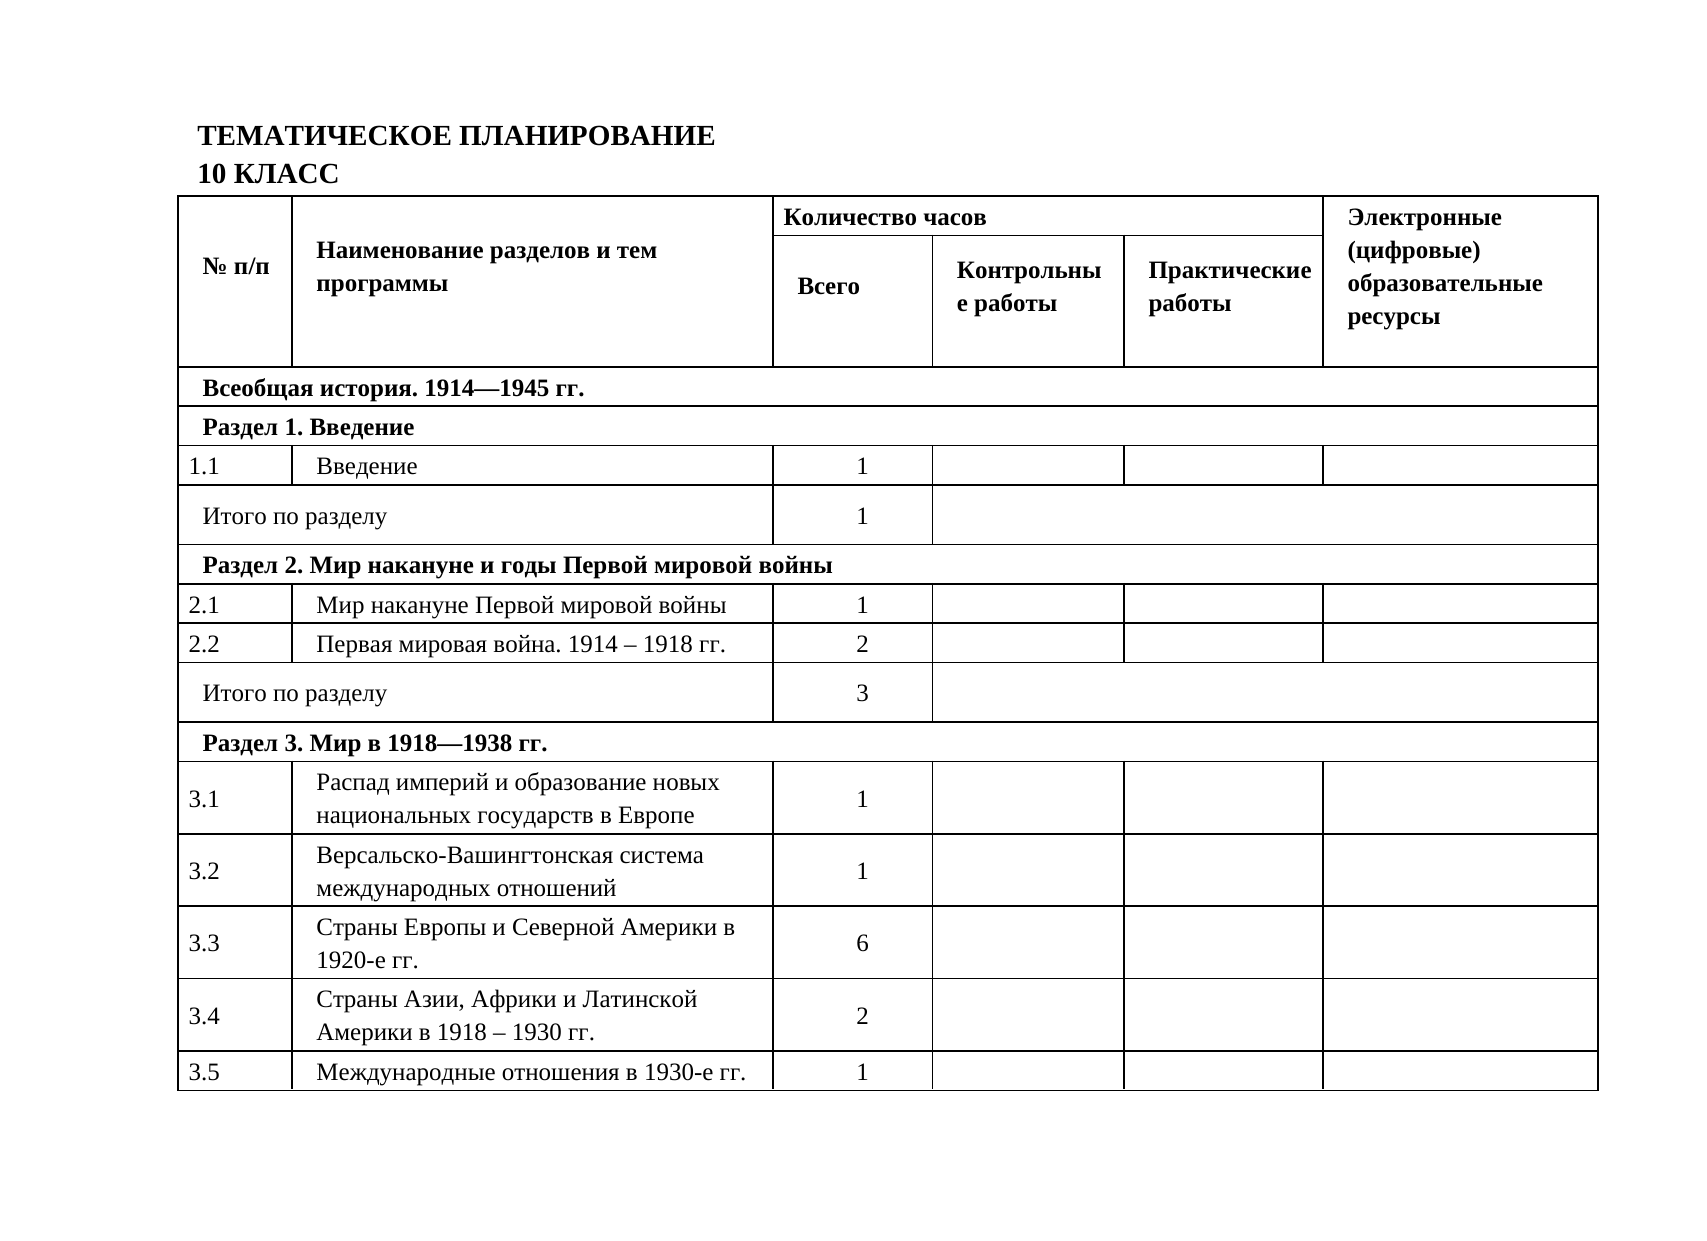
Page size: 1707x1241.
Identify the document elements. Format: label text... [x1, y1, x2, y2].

table_cell 1 [774, 486, 932, 543]
table_cell Страны Азии, Африки и Латинской Америки в 1918 – 1930 гг. [293, 979, 772, 1050]
text ТЕМАТИЧЕСКОЕ ПЛАНИРОВАНИЕ [190, 118, 1618, 152]
table_cell 3.2 [179, 835, 291, 905]
table_cell 3.1 [179, 762, 291, 833]
table_cell Версальско-Вашингтонская система международных отношений [293, 835, 772, 905]
text 10 КЛАСС [190, 157, 1618, 190]
table_cell Контрольные работы [933, 236, 1123, 366]
table_cell [933, 663, 1597, 721]
table_cell [1324, 979, 1597, 1050]
table_cell [933, 624, 1123, 662]
table_cell 2.2 [179, 624, 291, 662]
table_cell Всего [774, 236, 932, 366]
table_cell 3.3 [179, 907, 291, 978]
table_header № п/п [179, 197, 291, 366]
table_cell [1125, 835, 1322, 905]
table_cell [1125, 446, 1322, 484]
table_cell [1125, 979, 1322, 1050]
table_cell Раздел 3. Мир в 1918—1938 гг. [179, 723, 1597, 761]
table_cell [1324, 446, 1597, 484]
table_header Количество часов [774, 197, 1322, 234]
table_cell 1 [774, 585, 932, 622]
table_cell Распад империй и образование новых национальных государств в Европе [293, 762, 772, 833]
table_cell [933, 907, 1123, 978]
table_cell [1324, 907, 1597, 978]
table_cell [1324, 1052, 1597, 1089]
table_cell [933, 446, 1123, 484]
table_cell Первая мировая война. 1914 – 1918 гг. [293, 624, 772, 662]
table_cell Итого по разделу [179, 663, 772, 721]
table_cell [1324, 585, 1597, 622]
table_cell 1 [774, 835, 932, 905]
table_cell Итого по разделу [179, 486, 772, 543]
table_cell 1 [774, 762, 932, 833]
table_cell [933, 585, 1123, 622]
table_cell [933, 979, 1123, 1050]
table_header Наименование разделов и тем программы [293, 197, 772, 366]
table_cell [1125, 762, 1322, 833]
table_cell Раздел 1. Введение [179, 407, 1597, 445]
table_cell [1125, 585, 1322, 622]
table_cell Раздел 2. Мир накануне и годы Первой мировой войны [179, 545, 1597, 583]
table_cell [933, 1052, 1123, 1089]
table_cell Международные отношения в 1930-е гг. [293, 1052, 772, 1089]
table_cell 3.5 [179, 1052, 291, 1089]
table_cell Всеобщая история. 1914—1945 гг. [179, 368, 1597, 405]
table_cell 1 [774, 1052, 932, 1089]
table_cell [1324, 762, 1597, 833]
table_cell [933, 486, 1597, 543]
table_cell Практические работы [1125, 236, 1322, 366]
table_cell 2.1 [179, 585, 291, 622]
table_cell [1324, 835, 1597, 905]
table_cell 2 [774, 624, 932, 662]
table_cell [1125, 907, 1322, 978]
table_cell [933, 762, 1123, 833]
table_cell 3 [774, 663, 932, 721]
table_cell Страны Европы и Северной Америки в 1920-е гг. [293, 907, 772, 978]
table_header Электронные (цифровые) образовательные ресурсы [1324, 197, 1597, 366]
table_cell [1125, 624, 1322, 662]
table_cell [1324, 624, 1597, 662]
table_cell 1 [774, 446, 932, 484]
table_cell [933, 835, 1123, 905]
table_cell Введение [293, 446, 772, 484]
table_cell [1125, 1052, 1322, 1089]
table_cell 6 [774, 907, 932, 978]
table_cell Мир накануне Первой мировой войны [293, 585, 772, 622]
table_cell 2 [774, 979, 932, 1050]
table_cell 3.4 [179, 979, 291, 1050]
table_cell 1.1 [179, 446, 291, 484]
